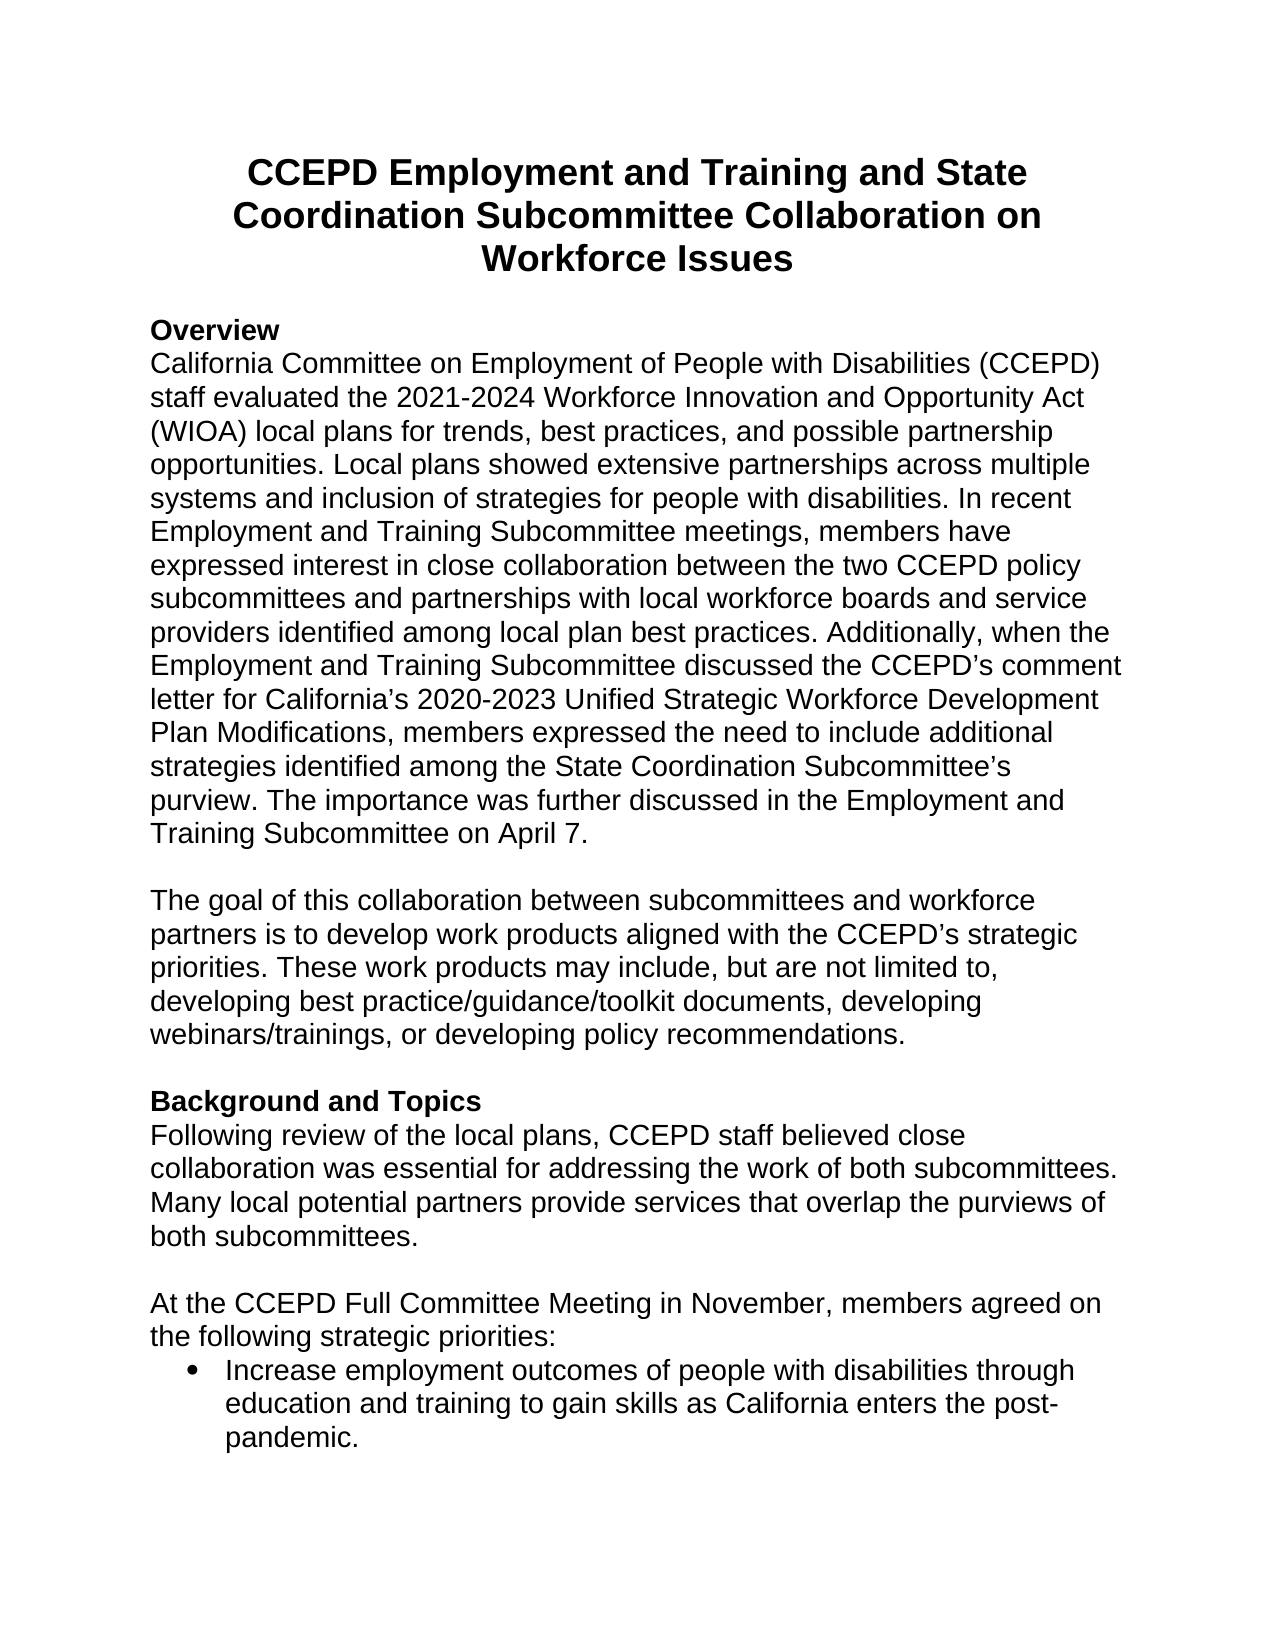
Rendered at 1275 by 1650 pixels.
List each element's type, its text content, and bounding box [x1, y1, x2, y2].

text Background and Topics [150, 1084, 1125, 1118]
text Following review of the local plans, CCEPD staff believed close collaboration was essential for addressing the work of both subcommittees. Many local potential partners provide services that overlap the purviews of both subcommittees. [150, 1118, 1125, 1252]
text CCEPD Employment and Training and State Coordination Subcommittee Collaboration on Workforce Issues [150, 150, 1125, 279]
text California Committee on Employment of People with Disabilities (CCEPD) staff evaluated the 2021-2024 Workforce Innovation and Opportunity Act (WIOA) local plans for trends, best practices, and possible partnership opportunities. Local plans showed extensive partnerships across multiple systems and inclusion of strategies for people with disabilities. In recent Employment and Training Subcommittee meetings, members have expressed interest in close collaboration between the two CCEPD policy subcommittees and partnerships with local workforce boards and service providers identified among local plan best practices. Additionally, when the Employment and Training Subcommittee discussed the CCEPD’s comment letter for California’s 2020-2023 Unified Strategic Workforce Development Plan Modifications, members expressed the need to include additional strategies identified among the State Coordination Subcommittee’s purview. The importance was further discussed in the Employment and Training Subcommittee on April 7. [150, 346, 1125, 849]
text Overview [150, 313, 1125, 346]
text At the CCEPD Full Committee Meeting in November, members agreed on the following strategic priorities: [150, 1286, 1125, 1353]
text The goal of this collaboration between subcommittees and workforce partners is to develop work products aligned with the CCEPD’s strategic priorities. These work products may include, but are not limited to, developing best practice/guidance/toolkit documents, developing webinars/trainings, or developing policy recommendations. [150, 883, 1125, 1051]
list Increase employment outcomes of people with disabilities through education and training to gain skills as California enters the post-pandemic. [187, 1353, 1125, 1453]
